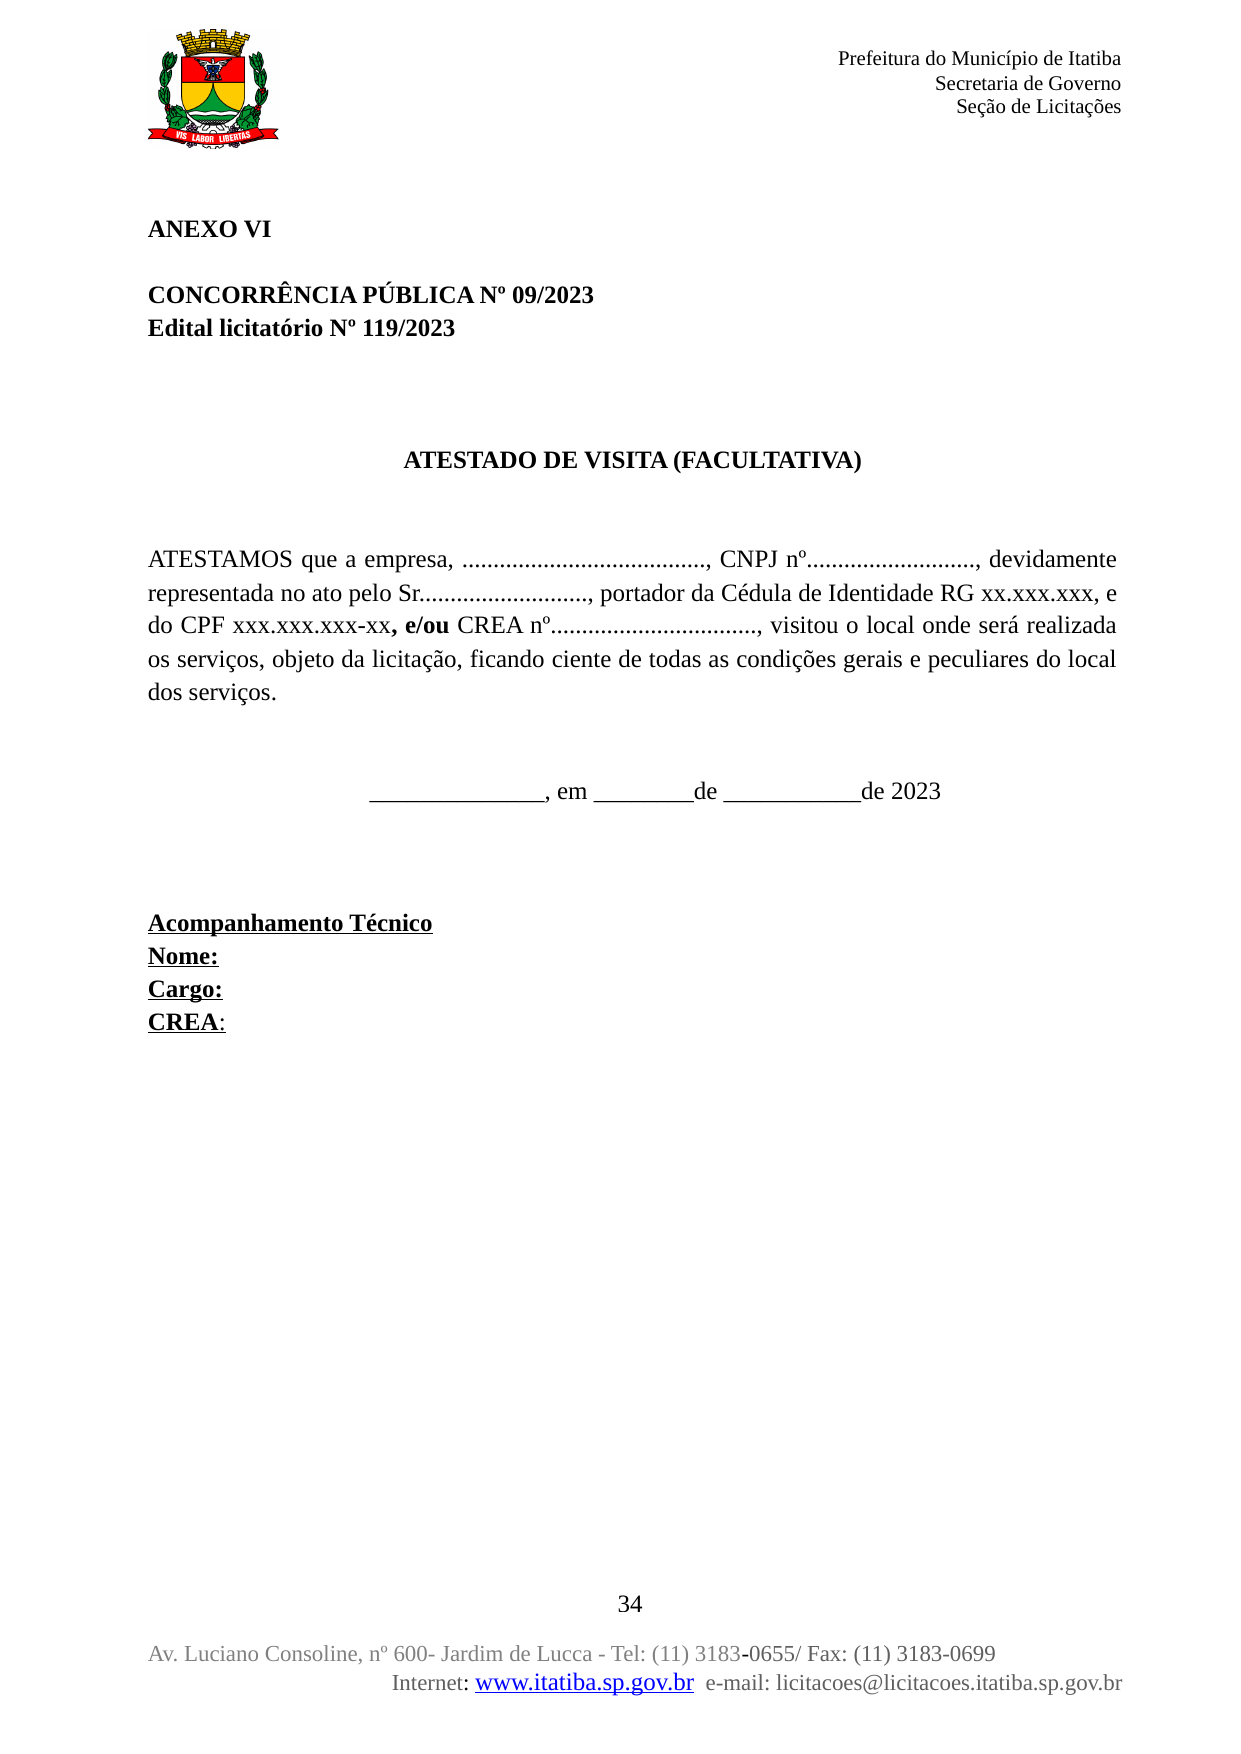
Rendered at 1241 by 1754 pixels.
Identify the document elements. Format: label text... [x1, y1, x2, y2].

text ATESTAMOS que a empresa, ......................................., CNPJ nº..........................., devidamente representada no ato pelo Sr..........................., portador da Cédula de Identidade RG xx.xxx.xxx, e do CPF xxx.xxx.xxx-xx, e/ou CREA nº................................., visitou o local onde será realizada os serviços, objeto da licitação, ficando ciente de todas as condições gerais e peculiares do local dos serviços. [148, 544, 1117, 705]
picture [147, 29, 279, 149]
text CREA: [148, 1007, 1117, 1036]
text CONCORRÊNCIA PÚBLICA Nº 09/2023 [148, 280, 1123, 309]
text ATESTADO DE VISITA (FACULTATIVA) [148, 446, 1117, 474]
text ANEXO VI [148, 214, 1117, 243]
text Acompanhamento Técnico [148, 908, 1117, 937]
text ______________, em ________de ___________de 2023 [148, 776, 1117, 804]
text Nome: [148, 941, 1117, 969]
text Edital licitatório Nº 119/2023 [148, 313, 1123, 342]
text Cargo: [148, 974, 1117, 1003]
